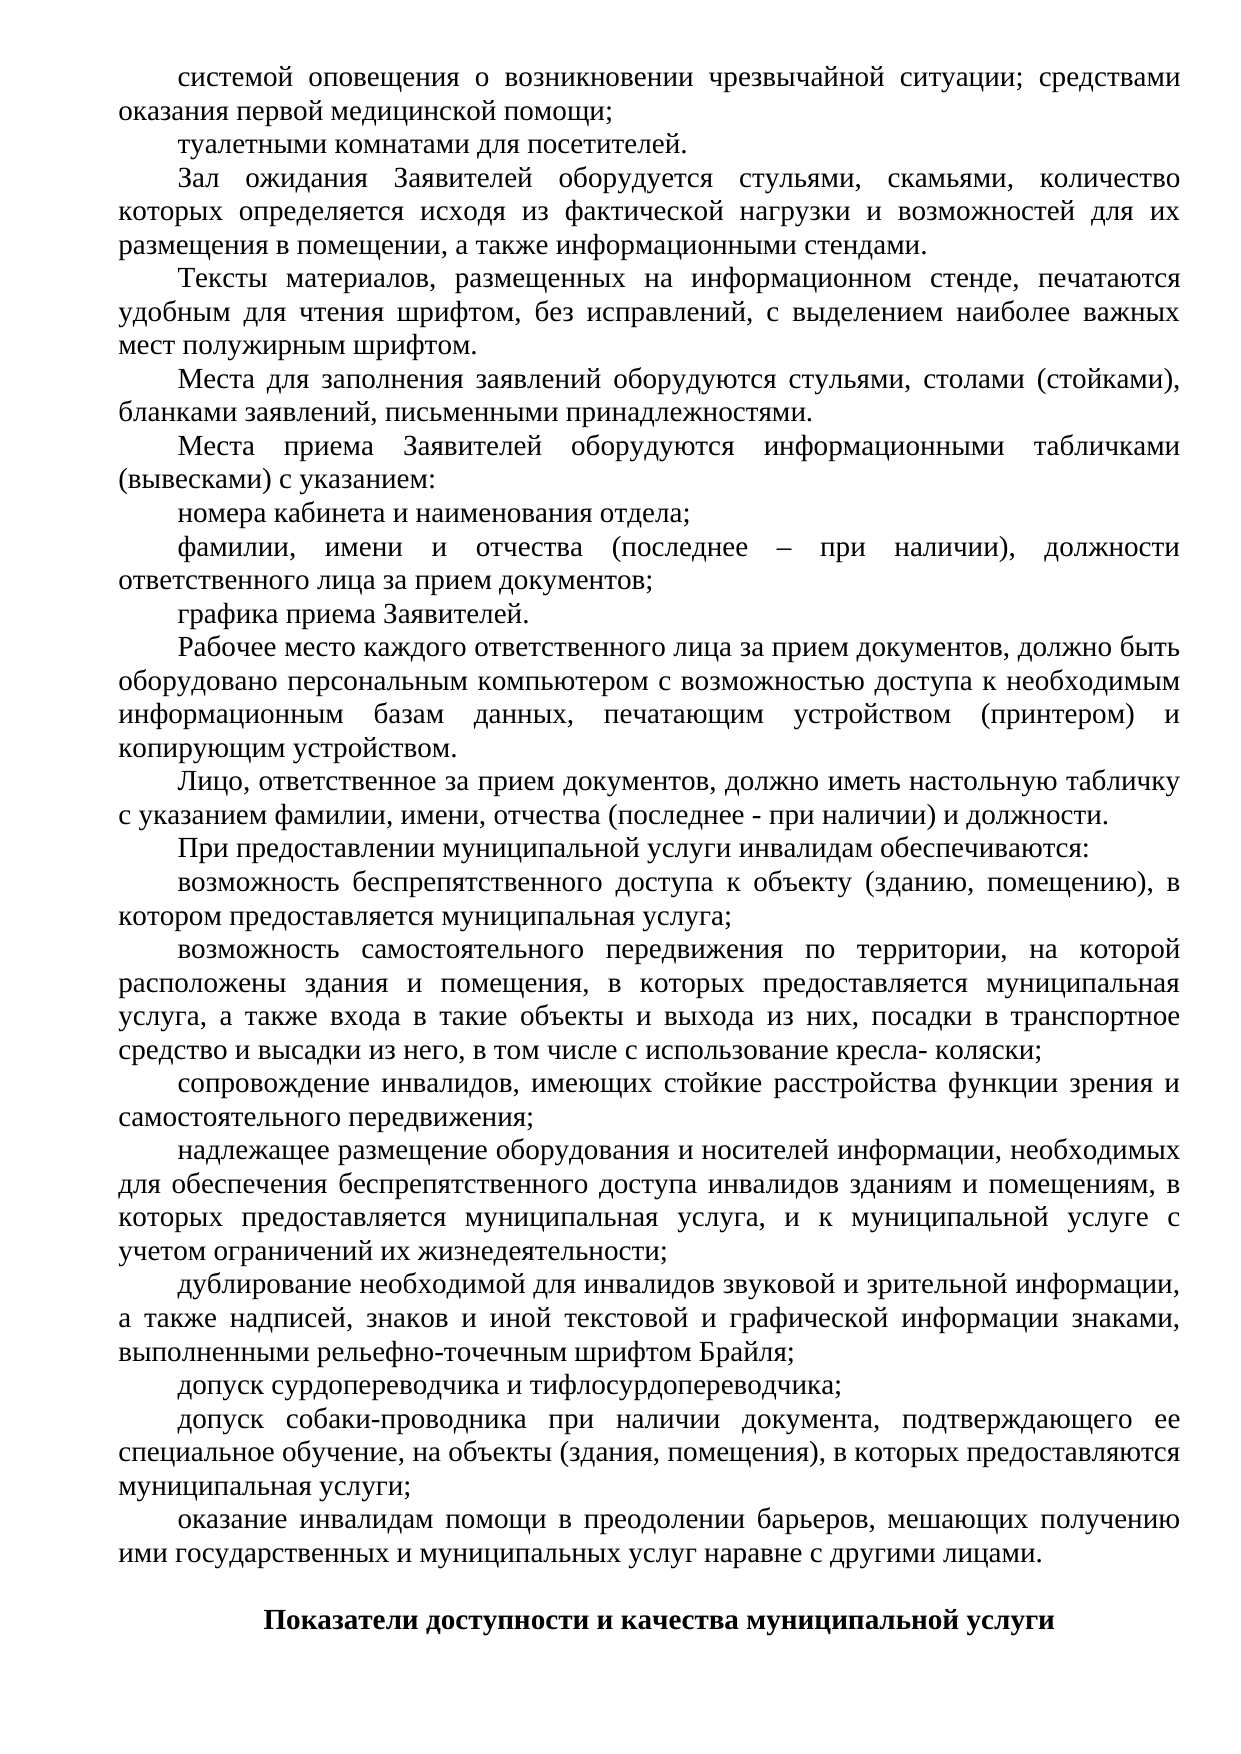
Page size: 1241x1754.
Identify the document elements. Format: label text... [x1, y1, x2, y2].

text оказание инвалидам помощи в преодолении барьеров, мешающих получению ими государственных и муниципальных услуг наравне с другими лицами. [118, 1501, 1181, 1568]
text Места для заполнения заявлений оборудуются стульями, столами (стойками), бланками заявлений, письменными принадлежностями. [118, 361, 1181, 428]
text сопровождение инвалидов, имеющих стойкие расстройства функции зрения и самостоятельного передвижения; [118, 1065, 1181, 1132]
text Лицо, ответственное за прием документов, должно иметь настольную табличку с указанием фамилии, имени, отчества (последнее - при наличии) и должности. [118, 763, 1181, 831]
text Рабочее место каждого ответственного лица за прием документов, должно быть оборудовано персональным компьютером с возможностью доступа к необходимым информационным базам данных, печатающим устройством (принтером) и копирующим устройством. [118, 629, 1181, 763]
text надлежащее размещение оборудования и носителей информации, необходимых для обеспечения беспрепятственного доступа инвалидов зданиям и помещениям, в которых предоставляется муниципальная услуга, и к муниципальной услуге с учетом ограничений их жизнедеятельности; [118, 1132, 1181, 1267]
text возможность беспрепятственного доступа к объекту (зданию, помещению), в котором предоставляется муниципальная услуга; [118, 864, 1181, 931]
text графика приема Заявителей. [118, 596, 1181, 629]
text Зал ожидания Заявителей оборудуется стульями, скамьями, количество которых определяется исходя из фактической нагрузки и возможностей для их размещения в помещении, а также информационными стендами. [118, 160, 1181, 260]
text фамилии, имени и отчества (последнее – при наличии), должности ответственного лица за прием документов; [118, 529, 1181, 596]
text дублирование необходимой для инвалидов звуковой и зрительной информации, а также надписей, знаков и иной текстовой и графической информации знаками, выполненными рельефно-точечным шрифтом Брайля; [118, 1267, 1181, 1367]
text системой оповещения о возникновении чрезвычайной ситуации; средствами оказания первой медицинской помощи; [118, 59, 1181, 126]
text допуск сурдопереводчика и тифлосурдопереводчика; [118, 1367, 1181, 1401]
text туалетными комнатами для посетителей. [118, 126, 1181, 160]
text При предоставлении муниципальной услуги инвалидам обеспечиваются: [118, 831, 1181, 864]
text возможность самостоятельного передвижения по территории, на которой расположены здания и помещения, в которых предоставляется муниципальная услуга, а также входа в такие объекты и выхода из них, посадки в транспортное средство и высадки из него, в том числе с использование кресла- коляски; [118, 931, 1181, 1065]
subtitle Показатели доступности и качества муниципальной услуги [138, 1602, 1181, 1636]
text допуск собаки-проводника при наличии документа, подтверждающего ее специальное обучение, на объекты (здания, помещения), в которых предоставляются муниципальная услуги; [118, 1401, 1181, 1501]
text Тексты материалов, размещенных на информационном стенде, печатаются удобным для чтения шрифтом, без исправлений, с выделением наиболее важных мест полужирным шрифтом. [118, 260, 1181, 361]
text Места приема Заявителей оборудуются информационными табличками (вывесками) с указанием: [118, 428, 1181, 495]
text номера кабинета и наименования отдела; [118, 495, 1181, 529]
